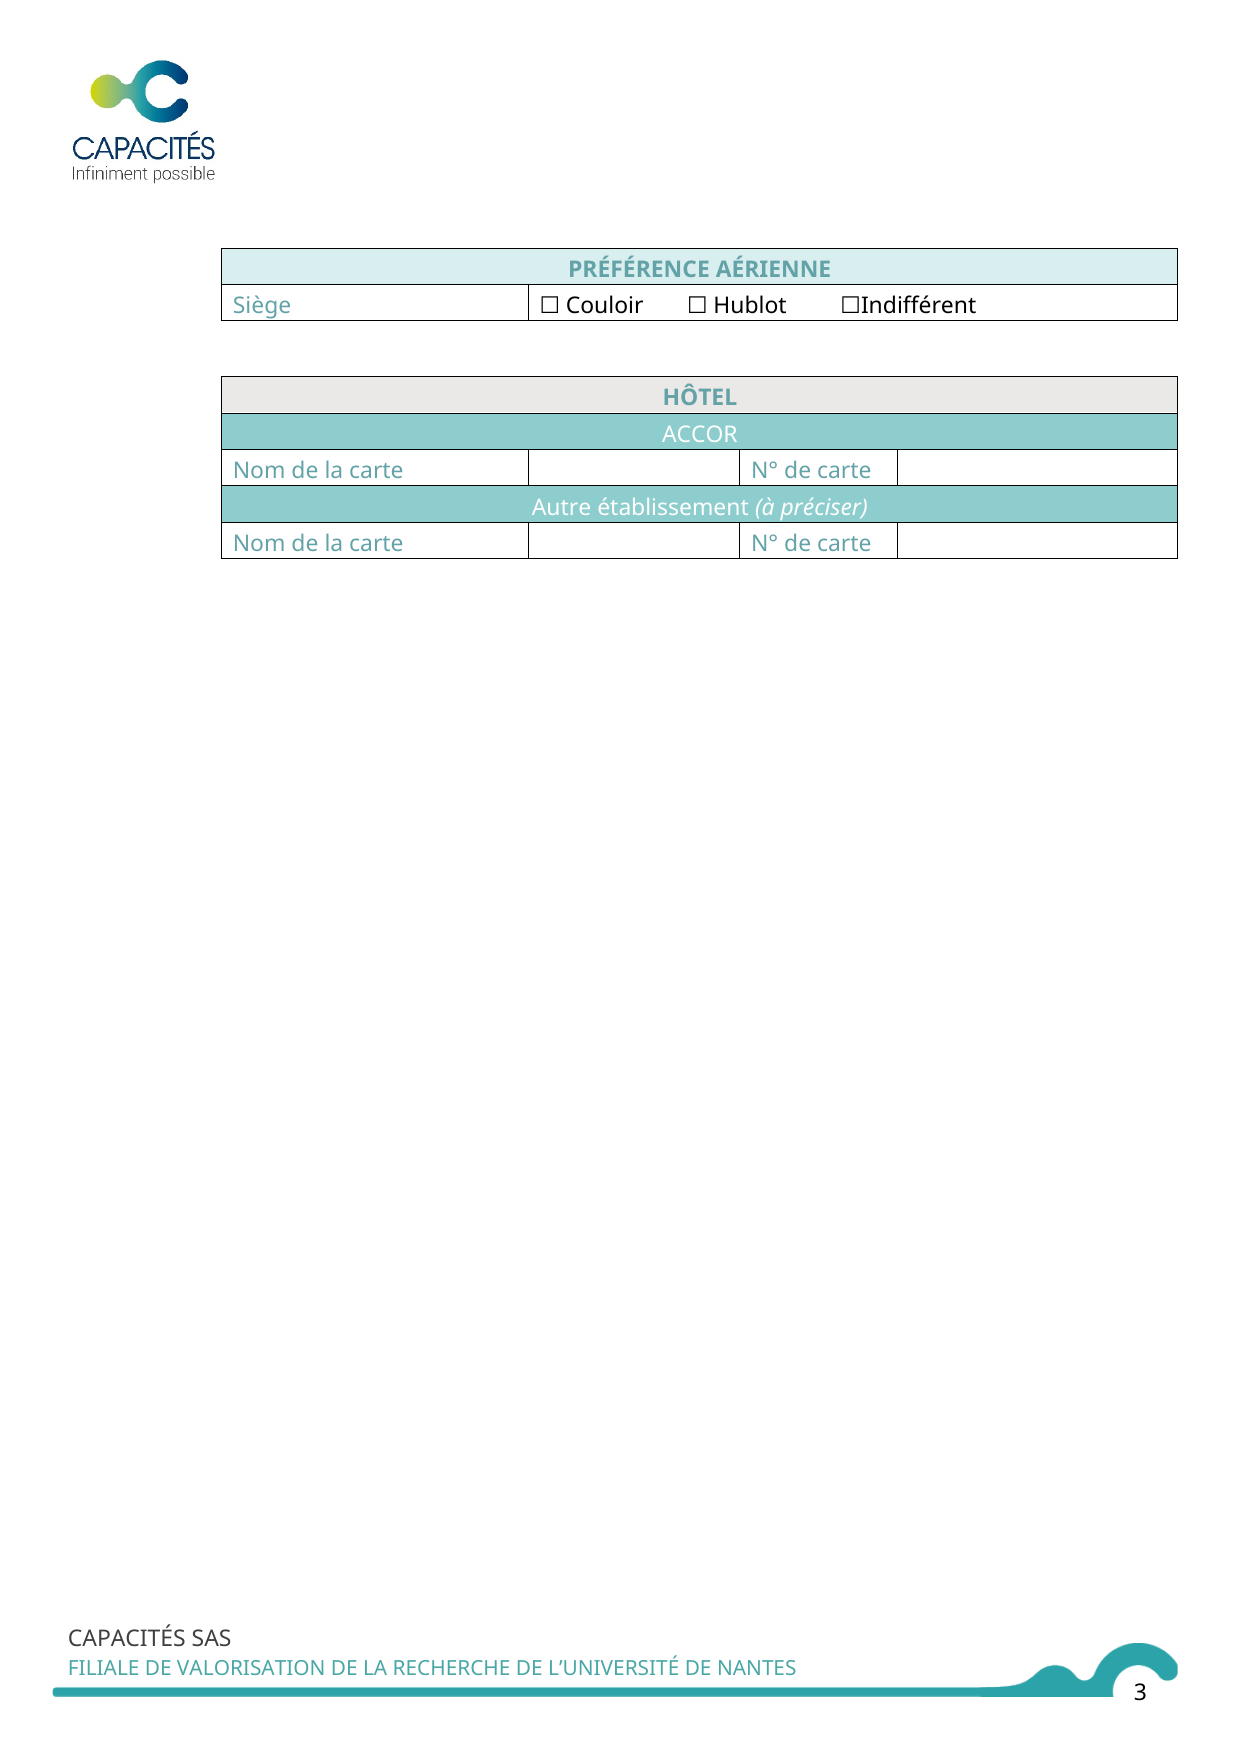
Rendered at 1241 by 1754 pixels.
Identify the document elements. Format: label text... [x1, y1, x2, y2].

table_cell ACCOR [222, 414, 1177, 449]
table_cell [898, 450, 1177, 485]
picture [51, 39, 236, 201]
table_cell [529, 523, 739, 558]
table_cell Autre établissement (à préciser) [222, 486, 1177, 522]
table_cell N° de carte [740, 523, 897, 558]
table_header HÔTEL [222, 377, 1177, 412]
table_cell [898, 523, 1177, 558]
table_cell PRÉFÉRENCE AÉRIENNE [222, 249, 1177, 284]
picture [52, 1643, 1178, 1697]
table_cell Nom de la carte [222, 450, 528, 485]
table_cell N° de carte [740, 450, 897, 485]
table_cell Nom de la carte [222, 523, 528, 558]
table_cell Siège [222, 285, 528, 320]
table_cell Couloir Hublot Indifférent [529, 285, 1177, 320]
table_cell [529, 450, 739, 485]
